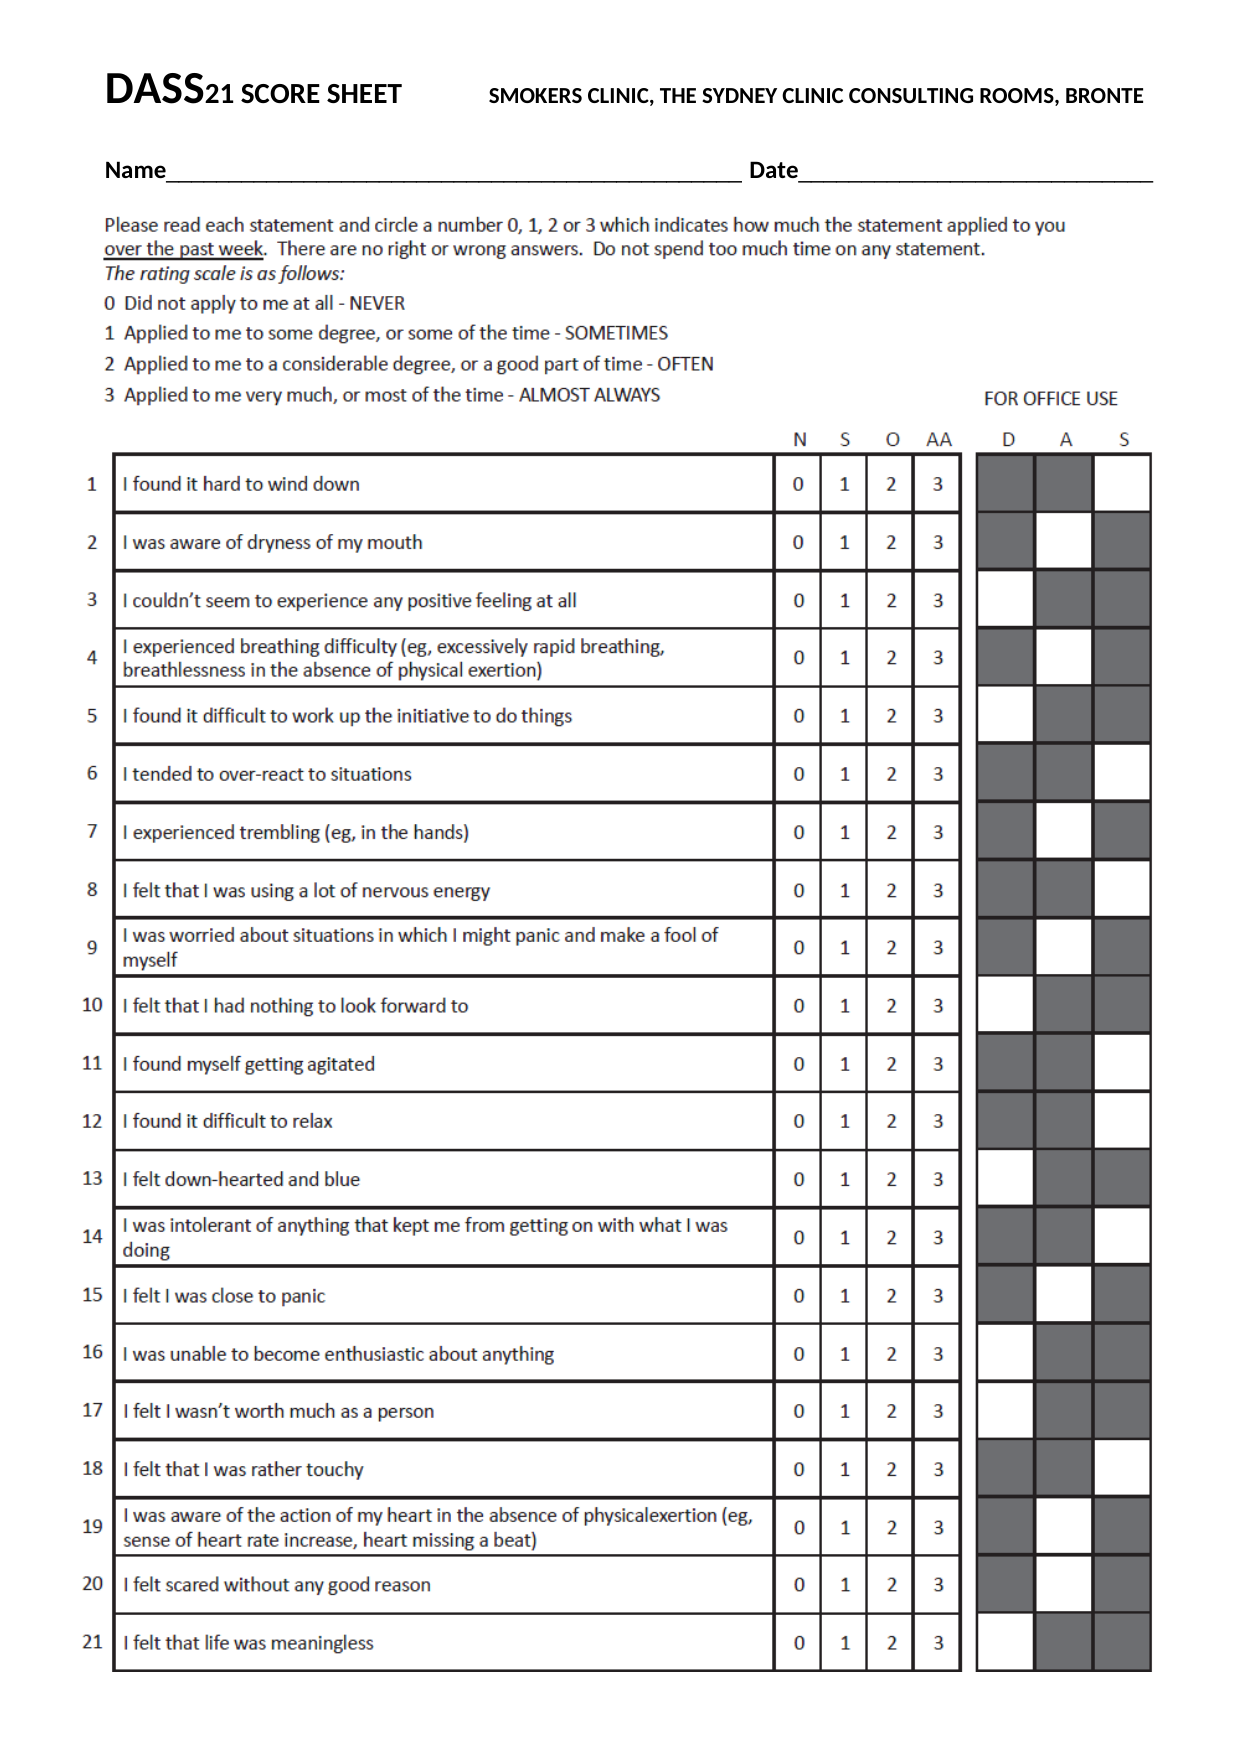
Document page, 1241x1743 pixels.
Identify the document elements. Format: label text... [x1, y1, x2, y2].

text DASS21 SCORE SHEET SMOKERS CLINIC, THE SYDNEY CLINIC CONSULTING ROOMS, BRONTE [104, 59, 1165, 115]
picture [75, 212, 1157, 1672]
text Name Date [104, 154, 1165, 184]
